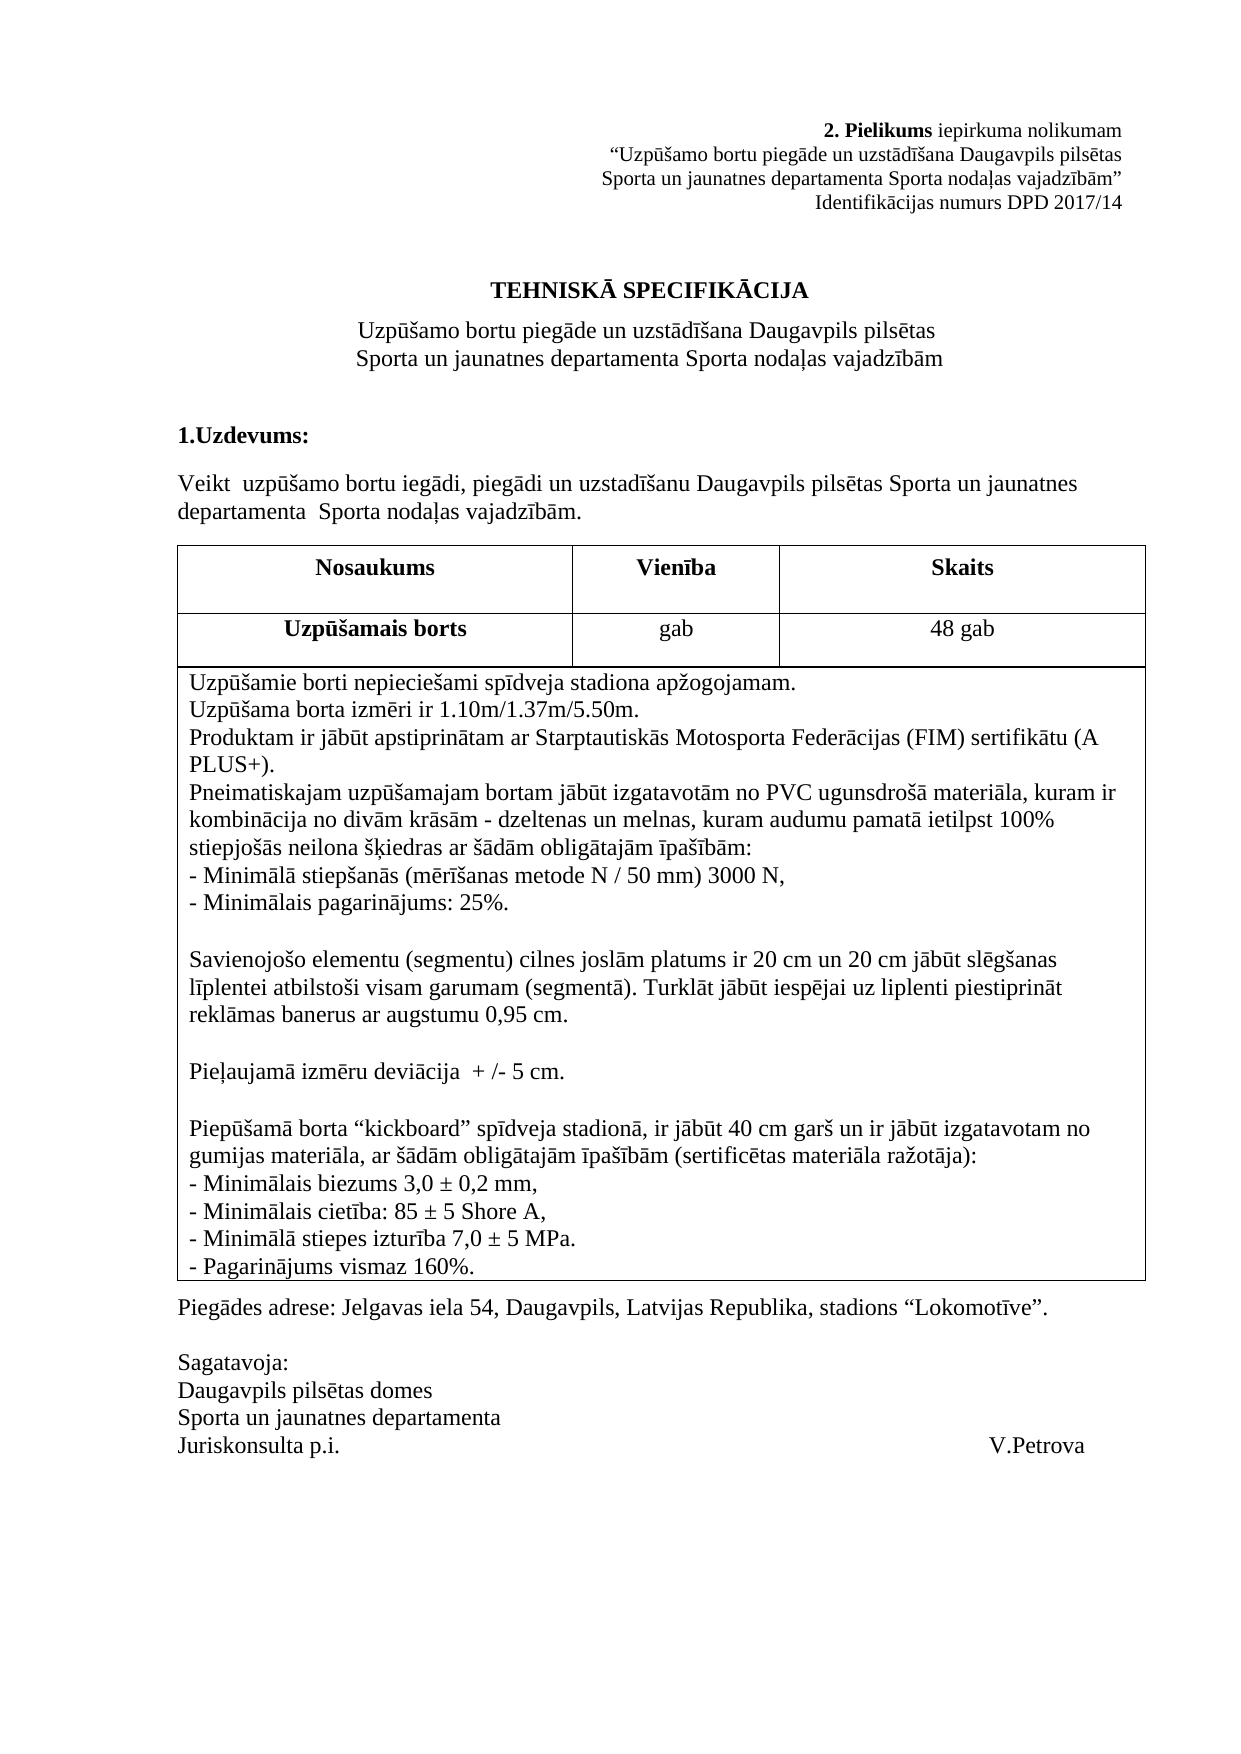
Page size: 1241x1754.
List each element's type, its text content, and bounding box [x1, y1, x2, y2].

table_header Skaits [780, 546, 1145, 613]
table_cell Uzpūšamais borts [178, 614, 572, 666]
text Piegādes adrese: Jelgavas iela 54, Daugavpils, Latvijas Republika, stadions “Lokomotīve”. [177, 1293, 1122, 1321]
list 2. Pielikums iepirkuma nolikumam [477, 118, 1122, 142]
table_header Vienība [573, 546, 779, 613]
text Uzpūšamo bortu piegāde un uzstādīšana Daugavpils pilsētas Sporta un jaunatnes departamenta Sporta nodaļas vajadzībām [177, 316, 1122, 371]
table_cell gab [573, 614, 779, 666]
table_header Nosaukums [178, 546, 572, 613]
table_cell 48 gab [780, 614, 1145, 666]
text 1.Uzdevums: [177, 421, 1122, 448]
text Sporta un jaunatnes departamenta Sporta nodaļas vajadzībām” Identifikācijas numurs DPD 2017/14 [177, 166, 1122, 214]
text Veikt uzpūšamo bortu iegādi, piegādi un uzstadīšanu Daugavpils pilsētas Sporta un jaunatnes departamenta Sporta nodaļas vajadzībām. [177, 469, 1122, 524]
text TEHNISKĀ SPECIFIKĀCIJA [177, 252, 1122, 303]
text “Uzpūšamo bortu piegāde un uzstādīšana Daugavpils pilsētas [177, 142, 1122, 166]
text Sagatavoja: Daugavpils pilsētas domes Sporta un jaunatnes departamenta Juriskonsulta p.i. V.Petrova [177, 1348, 1122, 1459]
table_cell Uzpūšamie borti nepieciešami spīdveja stadiona apžogojamam. Uzpūšama borta izmēri ir 1.10m/1.37m/5.50m. Produktam ir jābūt apstiprinātam ar Starptautiskās Motosporta Federācijas (FIM) sertifikātu (A PLUS+). Pneimatiskajam uzpūšamajam bortam jābūt izgatavotām no PVC ugunsdrošā materiāla, kuram ir kombinācija no divām krāsām - dzeltenas un melnas, kuram audumu pamatā ietilpst 100% stiepjošās neilona šķiedras ar šādām obligātajām īpašībām: - Minimālā stiepšanās (mērīšanas metode N / 50 mm) 3000 N, - Minimālais pagarinājums: 25%. Savienojošo elementu (segmentu) cilnes joslām platums ir 20 cm un 20 cm jābūt slēgšanas līplentei atbilstoši visam garumam (segmentā). Turklāt jābūt iespējai uz liplenti piestiprināt reklāmas banerus ar augstumu 0,95 cm. Pieļaujamā izmēru deviācija + /- 5 cm. Piepūšamā borta “kickboard” spīdveja stadionā, ir jābūt 40 cm garš un ir jābūt izgatavotam no gumijas materiāla, ar šādām obligātajām īpašībām (sertificētas materiāla ražotāja): - Minimālais biezums 3,0 ± 0,2 mm, - Minimālais cietība: 85 ± 5 Shore A, - Minimālā stiepes izturība 7,0 ± 5 MPa. - Pagarinājums vismaz 160%. [178, 668, 1145, 1279]
